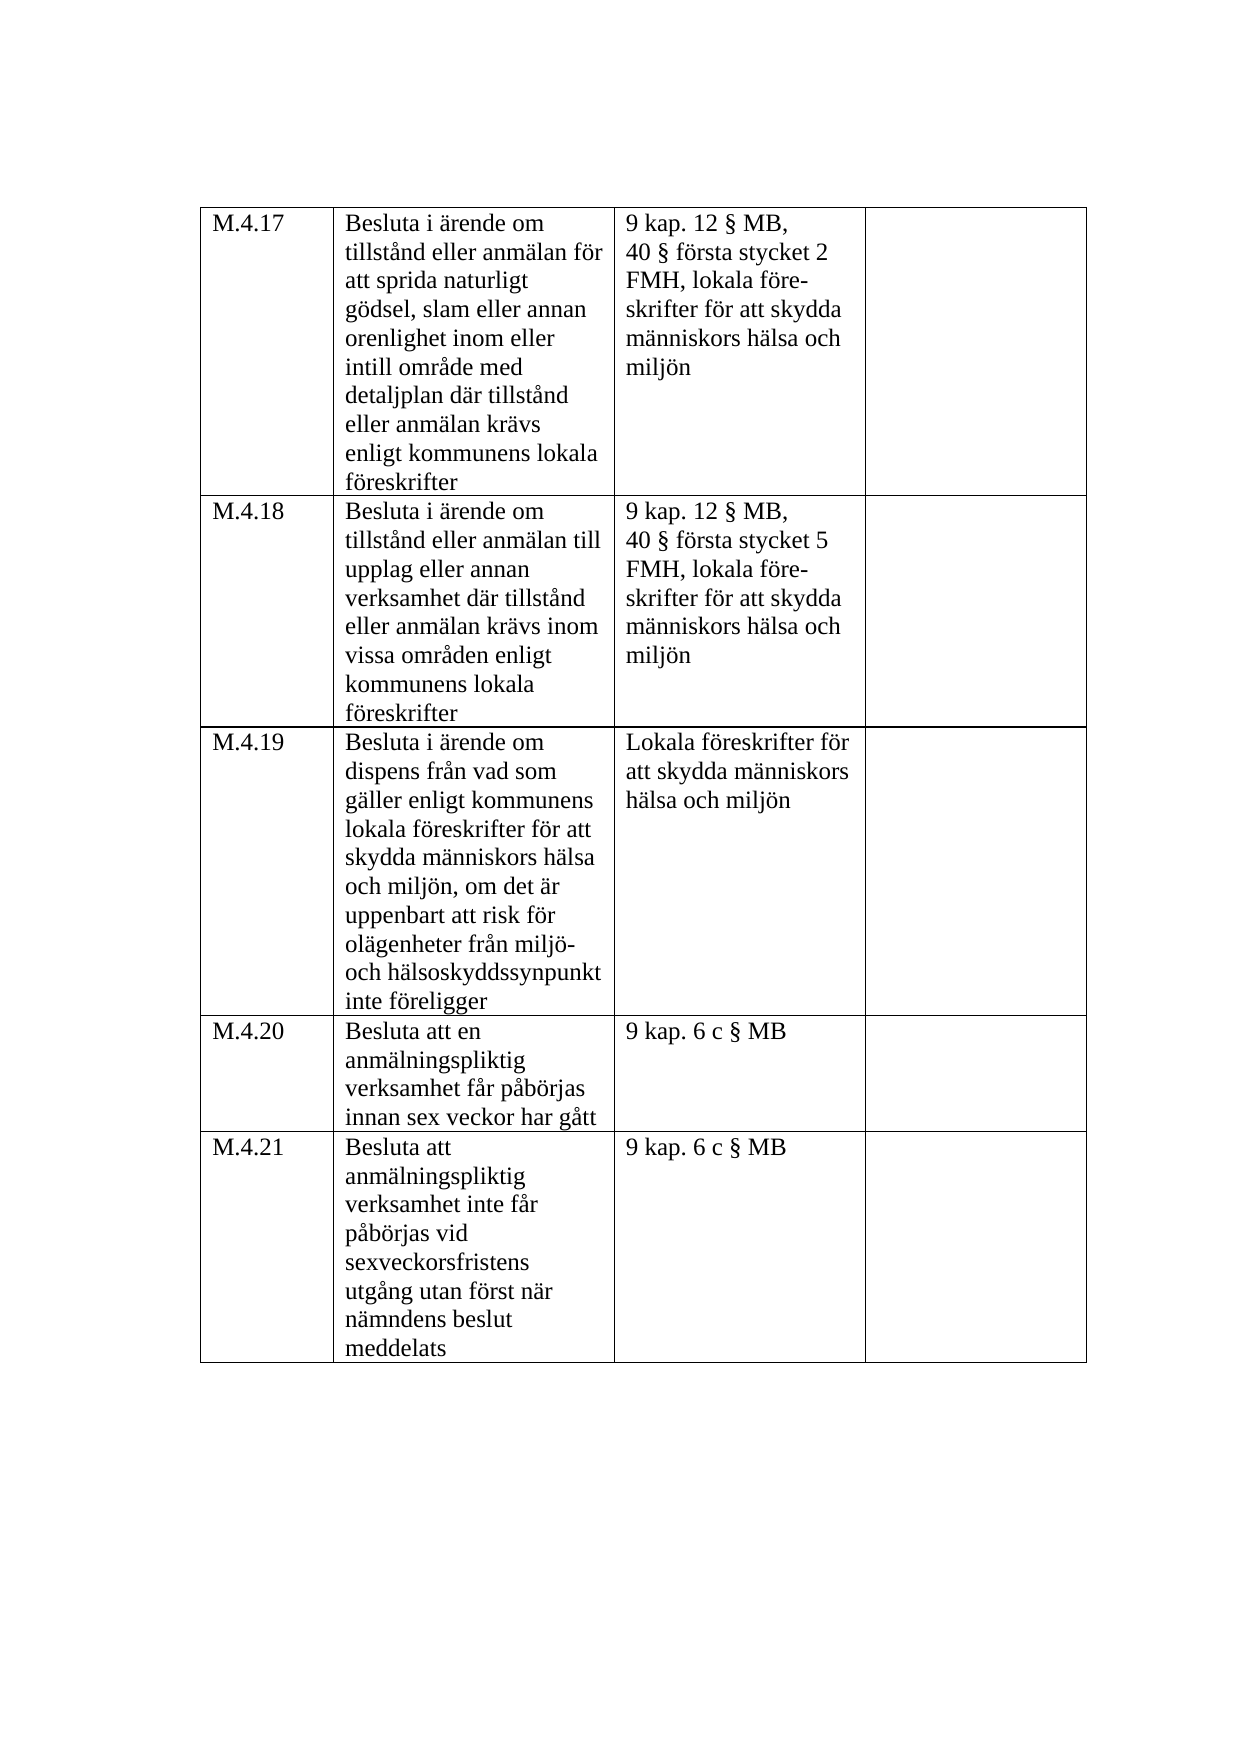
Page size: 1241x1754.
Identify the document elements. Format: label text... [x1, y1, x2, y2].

table_cell [866, 728, 1086, 1015]
table_header Besluta i ärende om tillstånd eller anmälan för att sprida naturligt gödsel, slam eller annan orenlighet inom eller intill område med detaljplan där tillstånd eller anmälan krävs enligt kommunens lokala föreskrifter [334, 208, 614, 495]
table_cell [866, 1132, 1086, 1362]
table_cell [866, 496, 1086, 726]
table_cell 9 kap. 6 c § MB [615, 1016, 865, 1131]
table_cell Lokala föreskrifter för att skydda människors hälsa och miljön [615, 728, 865, 1015]
table_cell Besluta i ärende om dispens från vad som gäller enligt kommunens lokala föreskrifter för att skydda människors hälsa och miljön, om det är uppenbart att risk för olägenheter från miljö- och hälsoskyddssynpunkt inte föreligger [334, 728, 614, 1015]
table_cell M.4.21 [201, 1132, 333, 1362]
table_cell 9 kap. 12 § MB, 40 § första stycket 5 FMH, lokala föreskrifter för att skydda människors hälsa och miljön [615, 496, 865, 726]
table_header M.4.17 [201, 208, 333, 495]
table_cell M.4.19 [201, 728, 333, 1015]
table_cell M.4.20 [201, 1016, 333, 1131]
table_cell M.4.18 [201, 496, 333, 726]
table_cell Besluta i ärende om tillstånd eller anmälan till upplag eller annan verksamhet där tillstånd eller anmälan krävs inom vissa områden enligt kommunens lokala föreskrifter [334, 496, 614, 726]
table_cell [866, 1016, 1086, 1131]
table_header 9 kap. 12 § MB, 40 § första stycket 2 FMH, lokala föreskrifter för att skydda människors hälsa och miljön [615, 208, 865, 495]
table_cell Besluta att en anmälningspliktig verksamhet får påbörjas innan sex veckor har gått [334, 1016, 614, 1131]
table_header [866, 208, 1086, 495]
table_cell Besluta att anmälningspliktig verksamhet inte får påbörjas vid sexveckorsfristens utgång utan först när nämndens beslut meddelats [334, 1132, 614, 1362]
table_cell 9 kap. 6 c § MB [615, 1132, 865, 1362]
